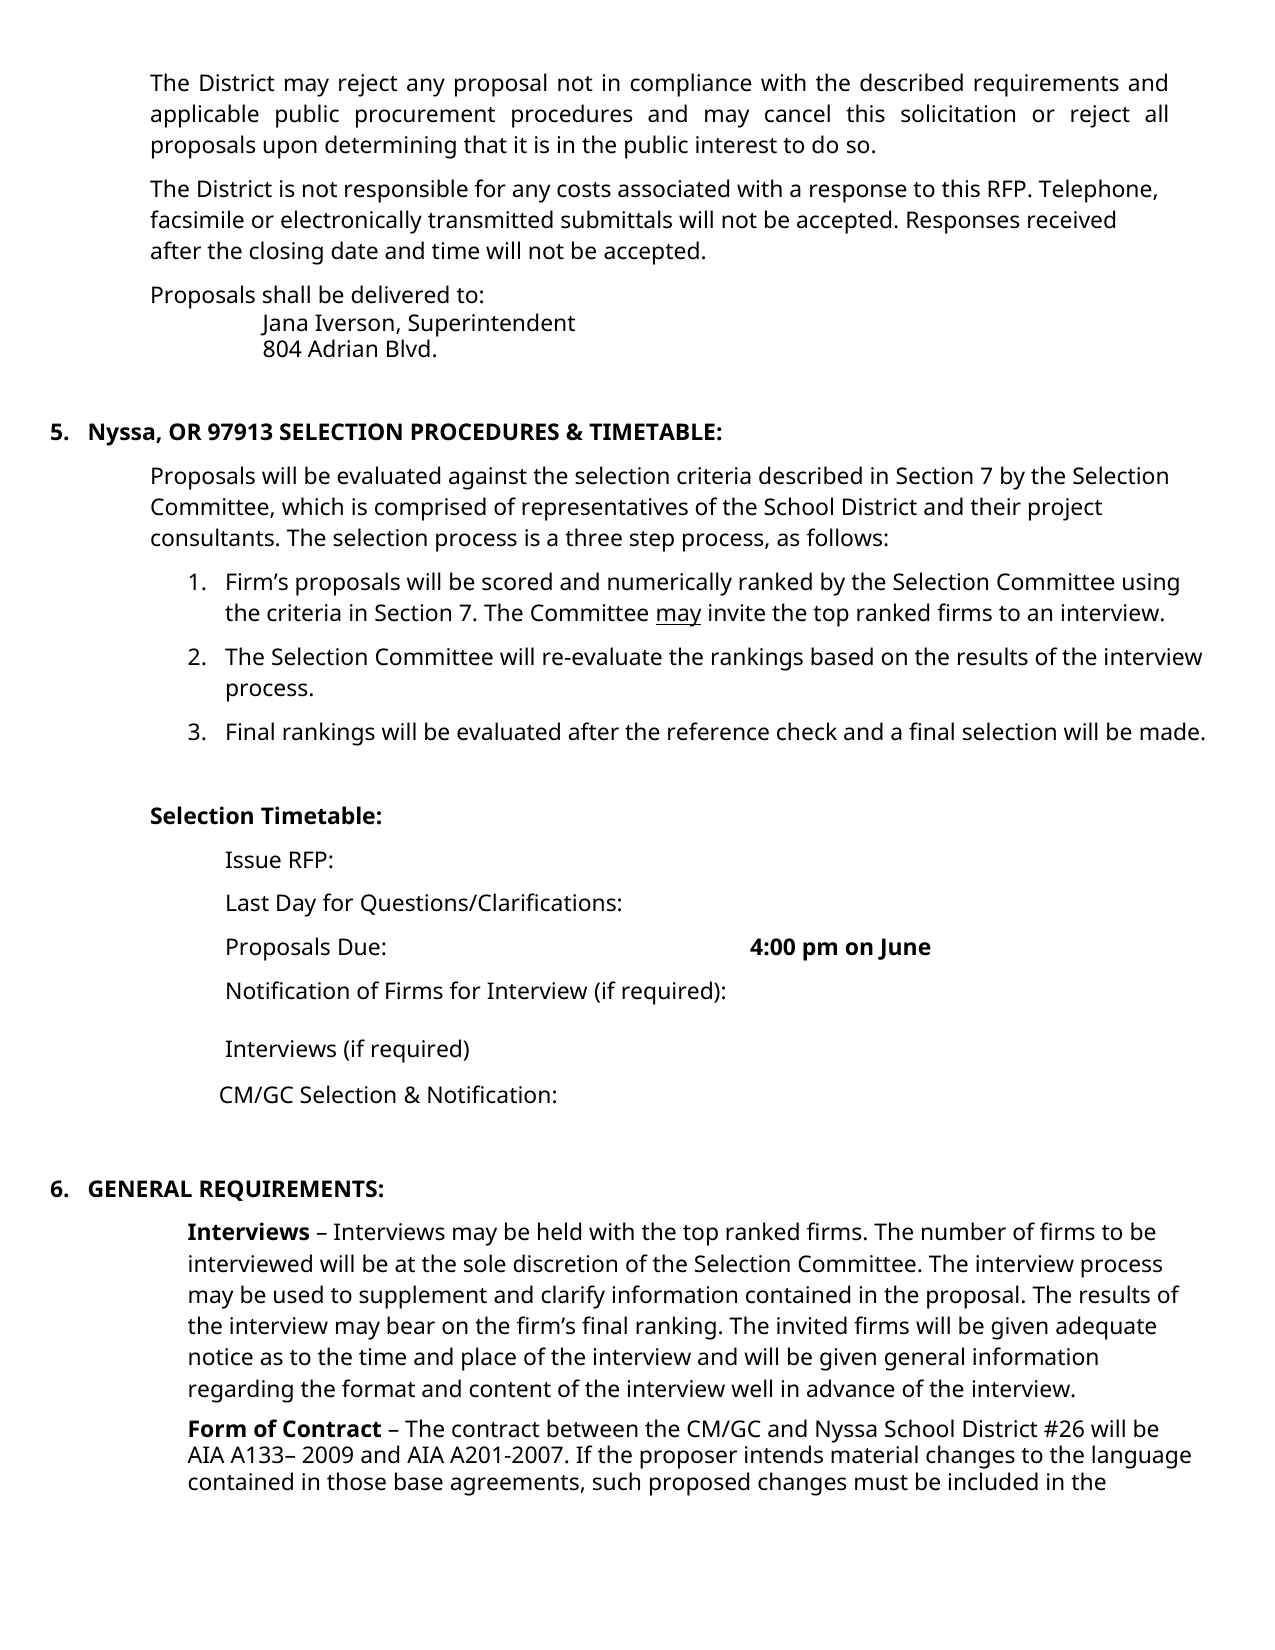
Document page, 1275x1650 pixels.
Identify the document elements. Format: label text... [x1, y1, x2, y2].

text Jana Iverson, Superintendent [262, 310, 1200, 337]
text Proposals shall be delivered to: [150, 279, 1200, 310]
list The Selection Committee will re-evaluate the rankings based on the results of the interview process. [187, 641, 1223, 703]
text Last Day for Questions/Clarifications: [225, 887, 1200, 918]
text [187, 1416, 1200, 1496]
text The District may reject any proposal not in compliance with the described requirements and applicable public procurement procedures and may cancel this solicitation or reject all proposals upon determining that it is in the public interest to do so. [150, 67, 1171, 160]
text The District is not responsible for any costs associated with a response to this RFP. Telephone, facsimile or electronically transmitted submittals will not be accepted. Responses received after the closing date and time will not be accepted. [150, 173, 1165, 267]
list Firm’s proposals will be scored and numerically ranked by the Selection Committee using the criteria in Section 7. The Committee may invite the top ranked firms to an interview. [187, 566, 1189, 628]
text 804 Adrian Blvd. [262, 337, 1200, 363]
text Interviews – Interviews may be held with the top ranked firms. The number of firms to be interviewed will be at the sole discretion of the Selection Committee. The interview process may be used to supplement and clarify information contained in the proposal. The results of the interview may bear on the firm’s final ranking. The invited firms will be given adequate notice as to the time and place of the interview and will be given general information regarding the format and content of the interview well in advance of the interview. [187, 1216, 1199, 1404]
text Proposals Due: 4:00 pm on June [225, 931, 1200, 962]
text Interviews (if required) [225, 1033, 877, 1064]
text Issue RFP: [225, 844, 1200, 875]
subtitle CM/GC Selection & Notification: [219, 1079, 1223, 1110]
subtitle Selection Timetable: [150, 800, 1200, 831]
text Proposals will be evaluated against the selection criteria described in Section 7 by the Selection Committee, which is comprised of representatives of the School District and their project consultants. The selection process is a three step process, as follows: [150, 460, 1200, 554]
list Final rankings will be evaluated after the reference check and a final selection will be made. [187, 716, 1223, 747]
subtitle Nyssa, OR 97913 SELECTION PROCEDURES & TIMETABLE: [50, 416, 1223, 447]
text Notification of Firms for Interview (if required): [225, 974, 877, 1006]
subtitle GENERAL REQUIREMENTS: [50, 1173, 1223, 1204]
